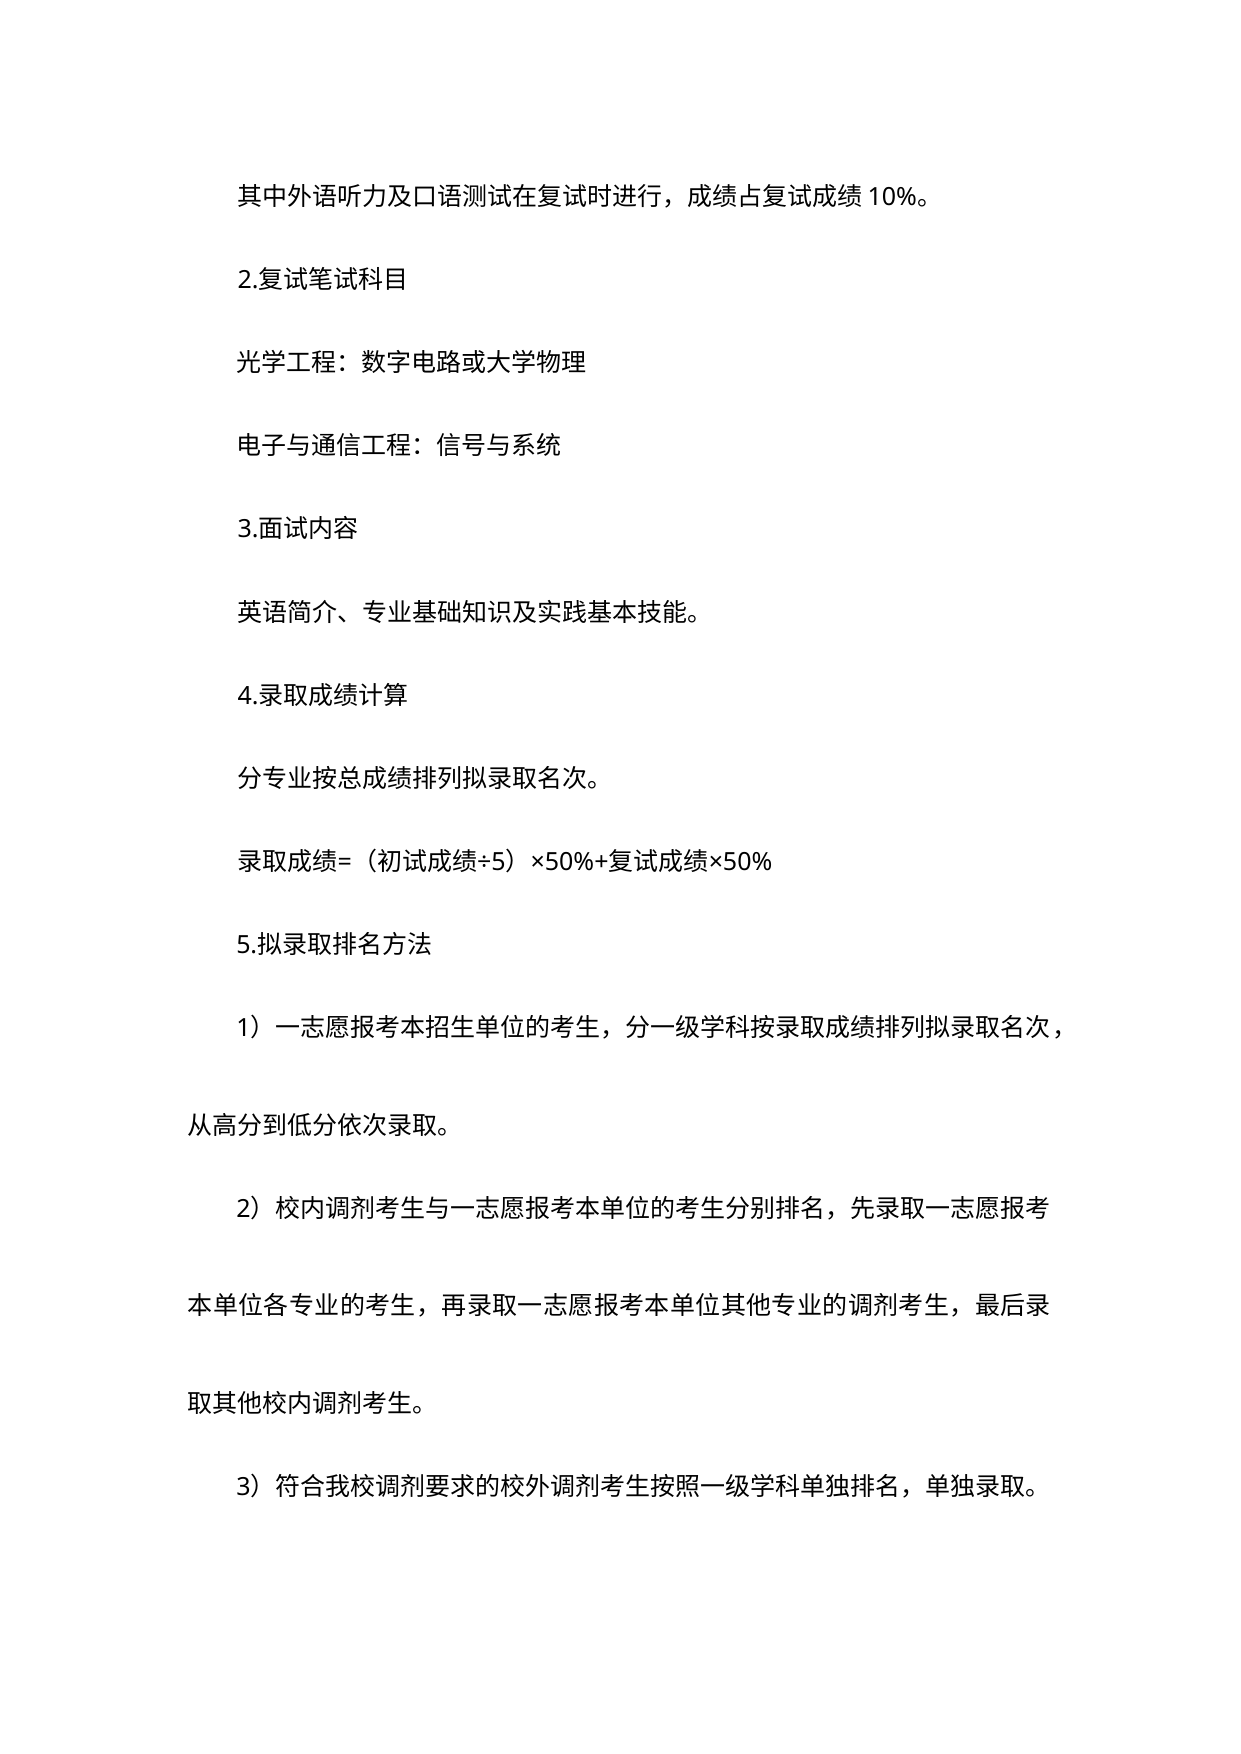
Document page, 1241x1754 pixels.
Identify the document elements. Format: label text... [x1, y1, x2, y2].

text 录取成绩=（初试成绩÷5）×50%+复试成绩×50% [187, 827, 1053, 892]
text 英语简介、专业基础知识及实践基本技能。 [187, 578, 1053, 643]
text 2）校内调剂考生与一志愿报考本单位的考生分别排名，先录取一志愿报考本单位各专业的考生，再录取一志愿报考本单位其他专业的调剂考生，最后录取其他校内调剂考生。 [187, 1174, 1053, 1434]
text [187, 1452, 1053, 1517]
text 电子与通信工程：信号与系统 [187, 411, 1053, 476]
text 1）一志愿报考本招生单位的考生，分一级学科按录取成绩排列拟录取名次，从高分到低分依次录取。 [187, 993, 1053, 1156]
text 分专业按总成绩排列拟录取名次。 [187, 744, 1053, 809]
text 5.拟录取排名方法 [187, 910, 1053, 975]
text 光学工程：数字电路或大学物理 [187, 328, 1053, 393]
text 其中外语听力及口语测试在复试时进行，成绩占复试成绩10%。 [187, 162, 1053, 227]
text 4.录取成绩计算 [187, 661, 1053, 726]
text 2.复试笔试科目 [187, 245, 1053, 310]
text 3.面试内容 [187, 494, 1053, 559]
